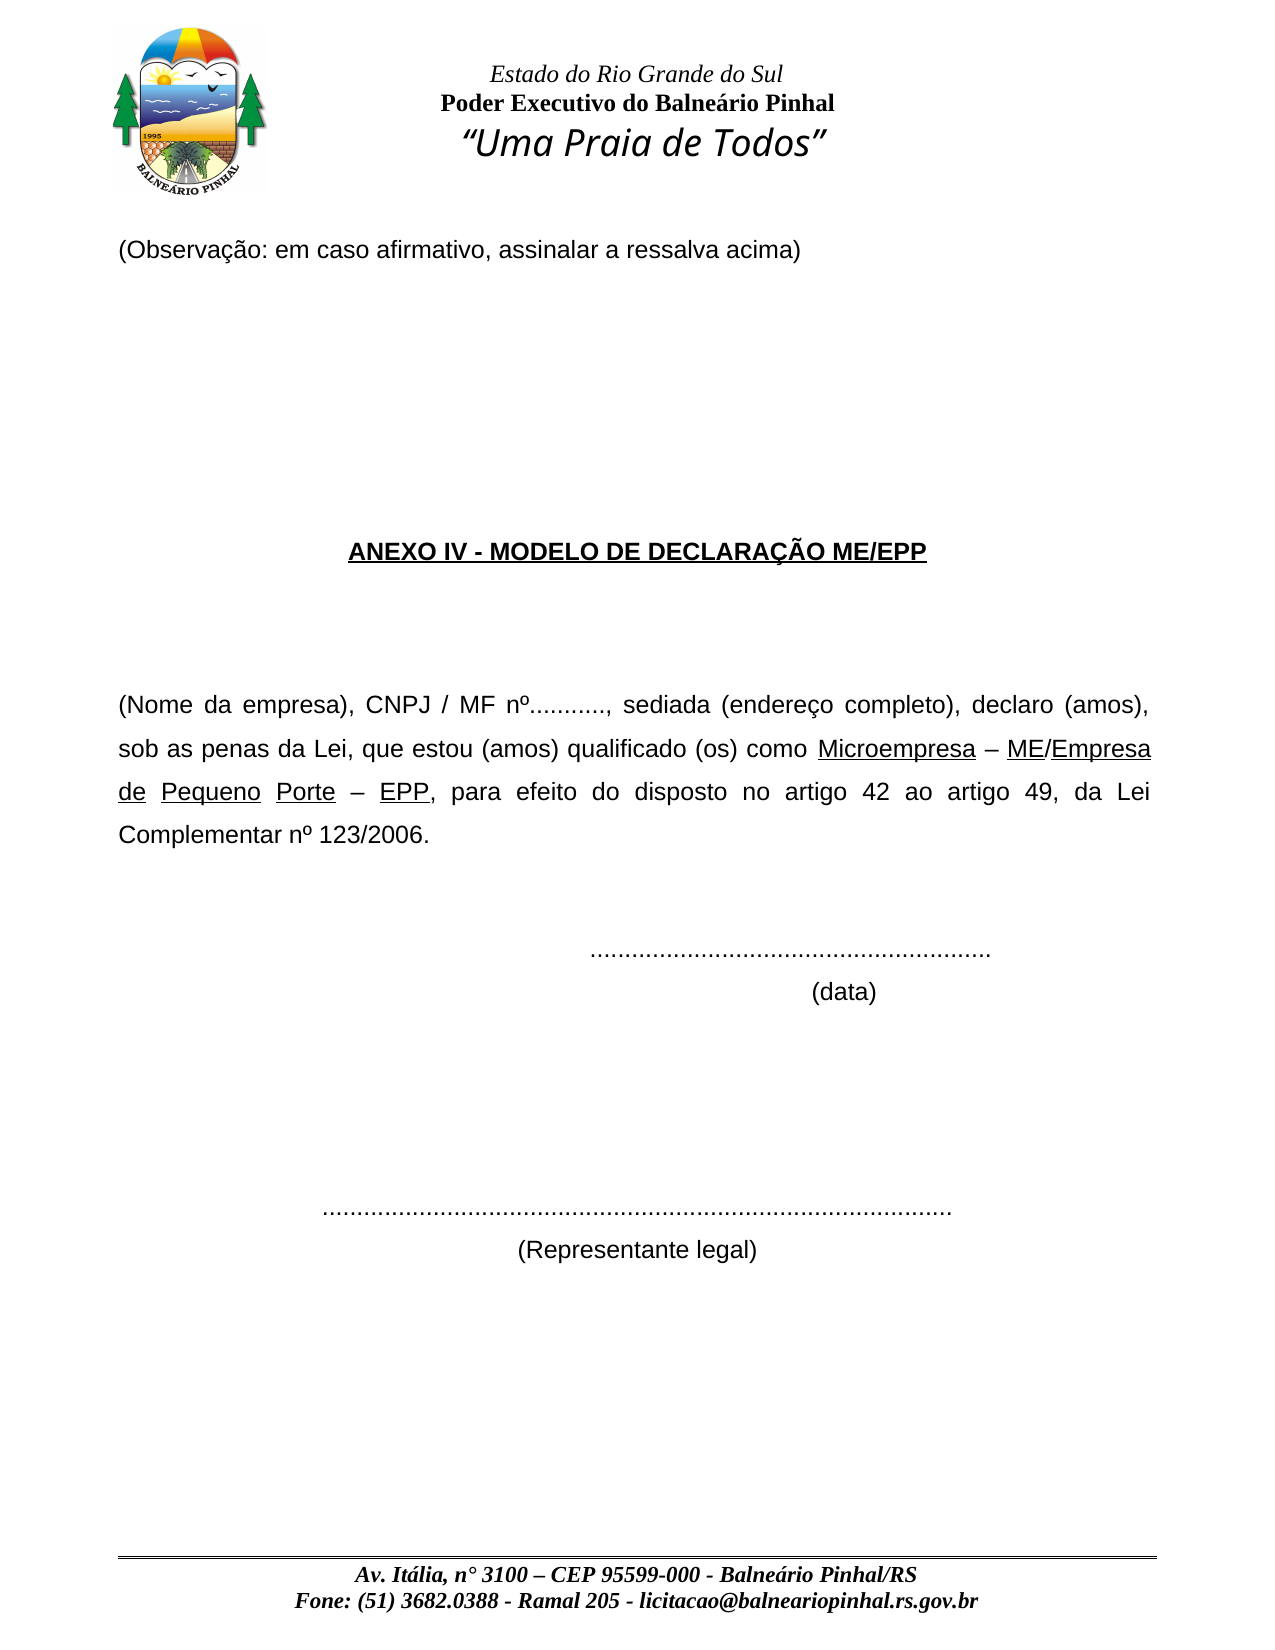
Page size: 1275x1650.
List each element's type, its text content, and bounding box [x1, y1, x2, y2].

text ANEXO IV - MODELO DE DECLARAÇÃO ME/EPP [118, 537, 1157, 565]
picture [112, 27, 268, 195]
text (Observação: em caso afirmativo, assinalar a ressalva acima) [118, 235, 1157, 263]
text ........................................................................................... [118, 1192, 1157, 1221]
text (Nome da empresa), CNPJ / MF nº..........., sediada (endereço completo), declaro (amos), sob as penas da Lei, que estou (amos) qualificado (os) como Microempresa – ME/Empresa de Pequeno Porte – EPP, para efeito do disposto no artigo 42 ao artigo 49, da Lei Complementar nº 123/2006. [118, 690, 1151, 848]
text (Representante legal) [118, 1236, 1157, 1264]
text .......................................................... [118, 934, 1157, 962]
text (data) [118, 977, 1157, 1006]
